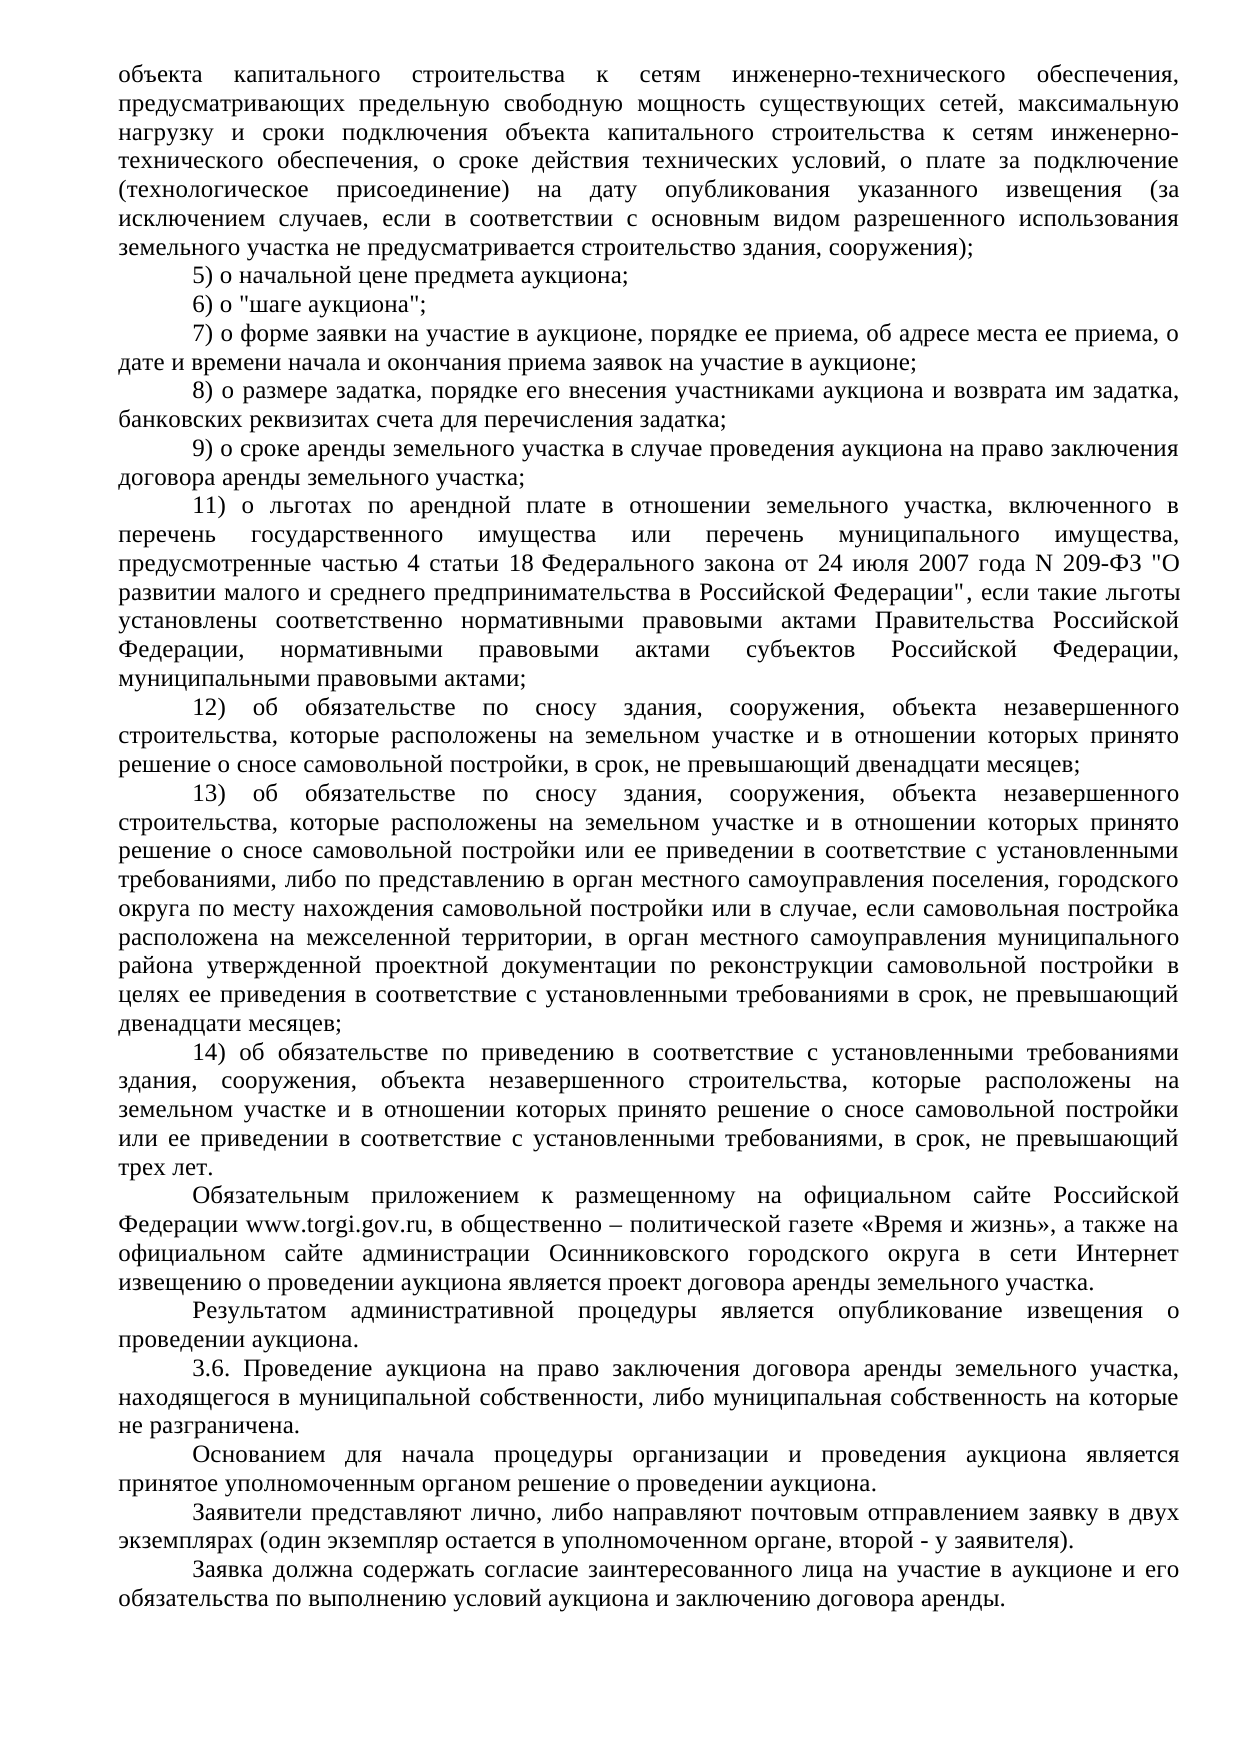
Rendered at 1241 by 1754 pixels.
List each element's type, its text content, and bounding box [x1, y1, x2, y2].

text 13) об обязательстве по сносу здания, сооружения, объекта незавершенного строительства, которые расположены на земельном участке и в отношении которых принято решение о сносе самовольной постройки или ее приведении в соответствие с установленными требованиями, либо по представлению в орган местного самоуправления поселения, городского округа по месту нахождения самовольной постройки или в случае, если самовольная постройка расположена на межселенной территории, в орган местного самоуправления муниципального района утвержденной проектной документации по реконструкции самовольной постройки в целях ее приведения в соответствие с установленными требованиями в срок, не превышающий двенадцати месяцев; [118, 778, 1181, 1037]
text 12) об обязательстве по сносу здания, сооружения, объекта незавершенного строительства, которые расположены на земельном участке и в отношении которых принято решение о сносе самовольной постройки, в срок, не превышающий двенадцати месяцев; [118, 692, 1181, 778]
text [118, 59, 1181, 260]
text 7) о форме заявки на участие в аукционе, порядке ее приема, об адресе места ее приема, о дате и времени начала и окончания приема заявок на участие в аукционе; [118, 318, 1181, 375]
text 8) о размере задатка, порядке его внесения участниками аукциона и возврата им задатка, банковских реквизитах счета для перечисления задатка; [118, 375, 1181, 433]
text 5) о начальной цене предмета аукциона; [118, 260, 1181, 289]
text 9) о сроке аренды земельного участка в случае проведения аукциона на право заключения договора аренды земельного участка; [118, 433, 1181, 490]
text Результатом административной процедуры является опубликование извещения о проведении аукциона. [118, 1295, 1181, 1353]
text Заявка должна содержать согласие заинтересованного лица на участие в аукционе и его обязательства по выполнению условий аукциона и заключению договора аренды. [118, 1554, 1181, 1612]
text Основанием для начала процедуры организации и проведения аукциона является принятое уполномоченным органом решение о проведении аукциона. [118, 1439, 1181, 1497]
text 6) о "шаге аукциона"; [118, 289, 1181, 318]
text 14) об обязательстве по приведению в соответствие с установленными требованиями здания, сооружения, объекта незавершенного строительства, которые расположены на земельном участке и в отношении которых принято решение о сносе самовольной постройки или ее приведении в соответствие с установленными требованиями, в срок, не превышающий трех лет. [118, 1037, 1181, 1180]
text 3.6. Проведение аукциона на право заключения договора аренды земельного участка, находящегося в муниципальной собственности, либо муниципальная собственность на которые не разграничена. [118, 1353, 1181, 1439]
text 11) о льготах по арендной плате в отношении земельного участка, включенного в перечень государственного имущества или перечень муниципального имущества, предусмотренные частью 4 статьи 18 Федерального закона от 24 июля 2007 года N 209-ФЗ "О развитии малого и среднего предпринимательства в Российской Федерации", если такие льготы установлены соответственно нормативными правовыми актами Правительства Российской Федерации, нормативными правовыми актами субъектов Российской Федерации, муниципальными правовыми актами; [118, 490, 1181, 692]
text Обязательным приложением к размещенному на официальном сайте Российской Федерации www.torgi.gov.ru, в общественно – политической газете «Время и жизнь», а также на официальном сайте администрации Осинниковского городского округа в сети Интернет извещению о проведении аукциона является проект договора аренды земельного участка. [118, 1180, 1181, 1295]
text Заявители представляют лично, либо направляют почтовым отправлением заявку в двух экземплярах (один экземпляр остается в уполномоченном органе, второй - у заявителя). [118, 1497, 1181, 1554]
